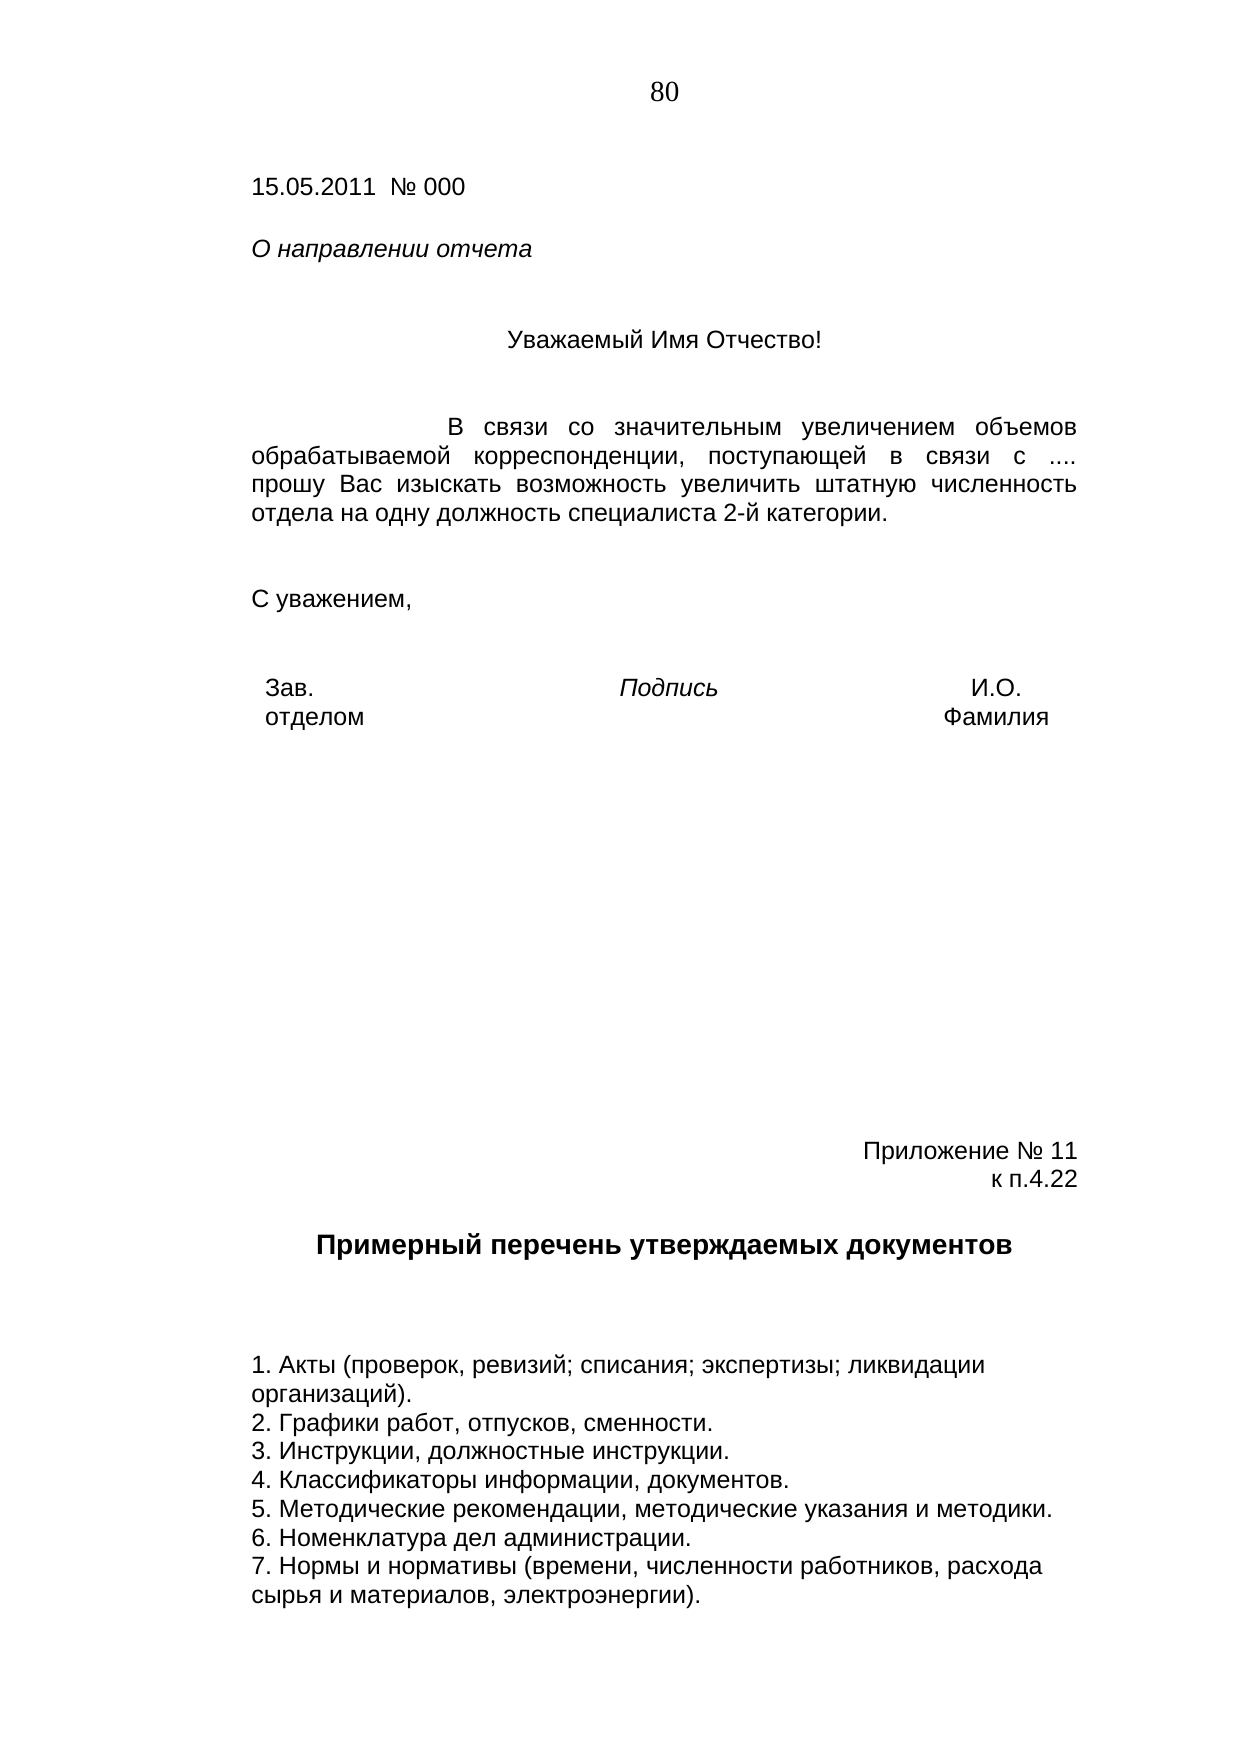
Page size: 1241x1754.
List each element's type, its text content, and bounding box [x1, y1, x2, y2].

text Приложение № 11 [251, 1136, 1078, 1164]
text О направлении отчета [251, 234, 1078, 263]
text С уважением, [251, 527, 1078, 613]
text Уважаемый Имя Отчество! [251, 325, 1078, 354]
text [251, 1350, 1078, 1609]
text Примерный перечень утверждаемых документов [251, 1228, 1078, 1260]
table_cell Зав. отделом [176, 671, 505, 732]
text 15.05.2011 № 000 [251, 172, 1078, 201]
text к п.4.22 [251, 1164, 1078, 1193]
text В связи со значительным увеличением объемов обрабатываемой корреспонденции, поступающей в связи с .... прошу Вас изыскать возможность увеличить штатную численность отдела на одну должность специалиста 2-й категории. [251, 383, 1078, 527]
table_cell Подпись [505, 671, 833, 732]
table_cell И.О. Фамилия [833, 671, 1159, 732]
